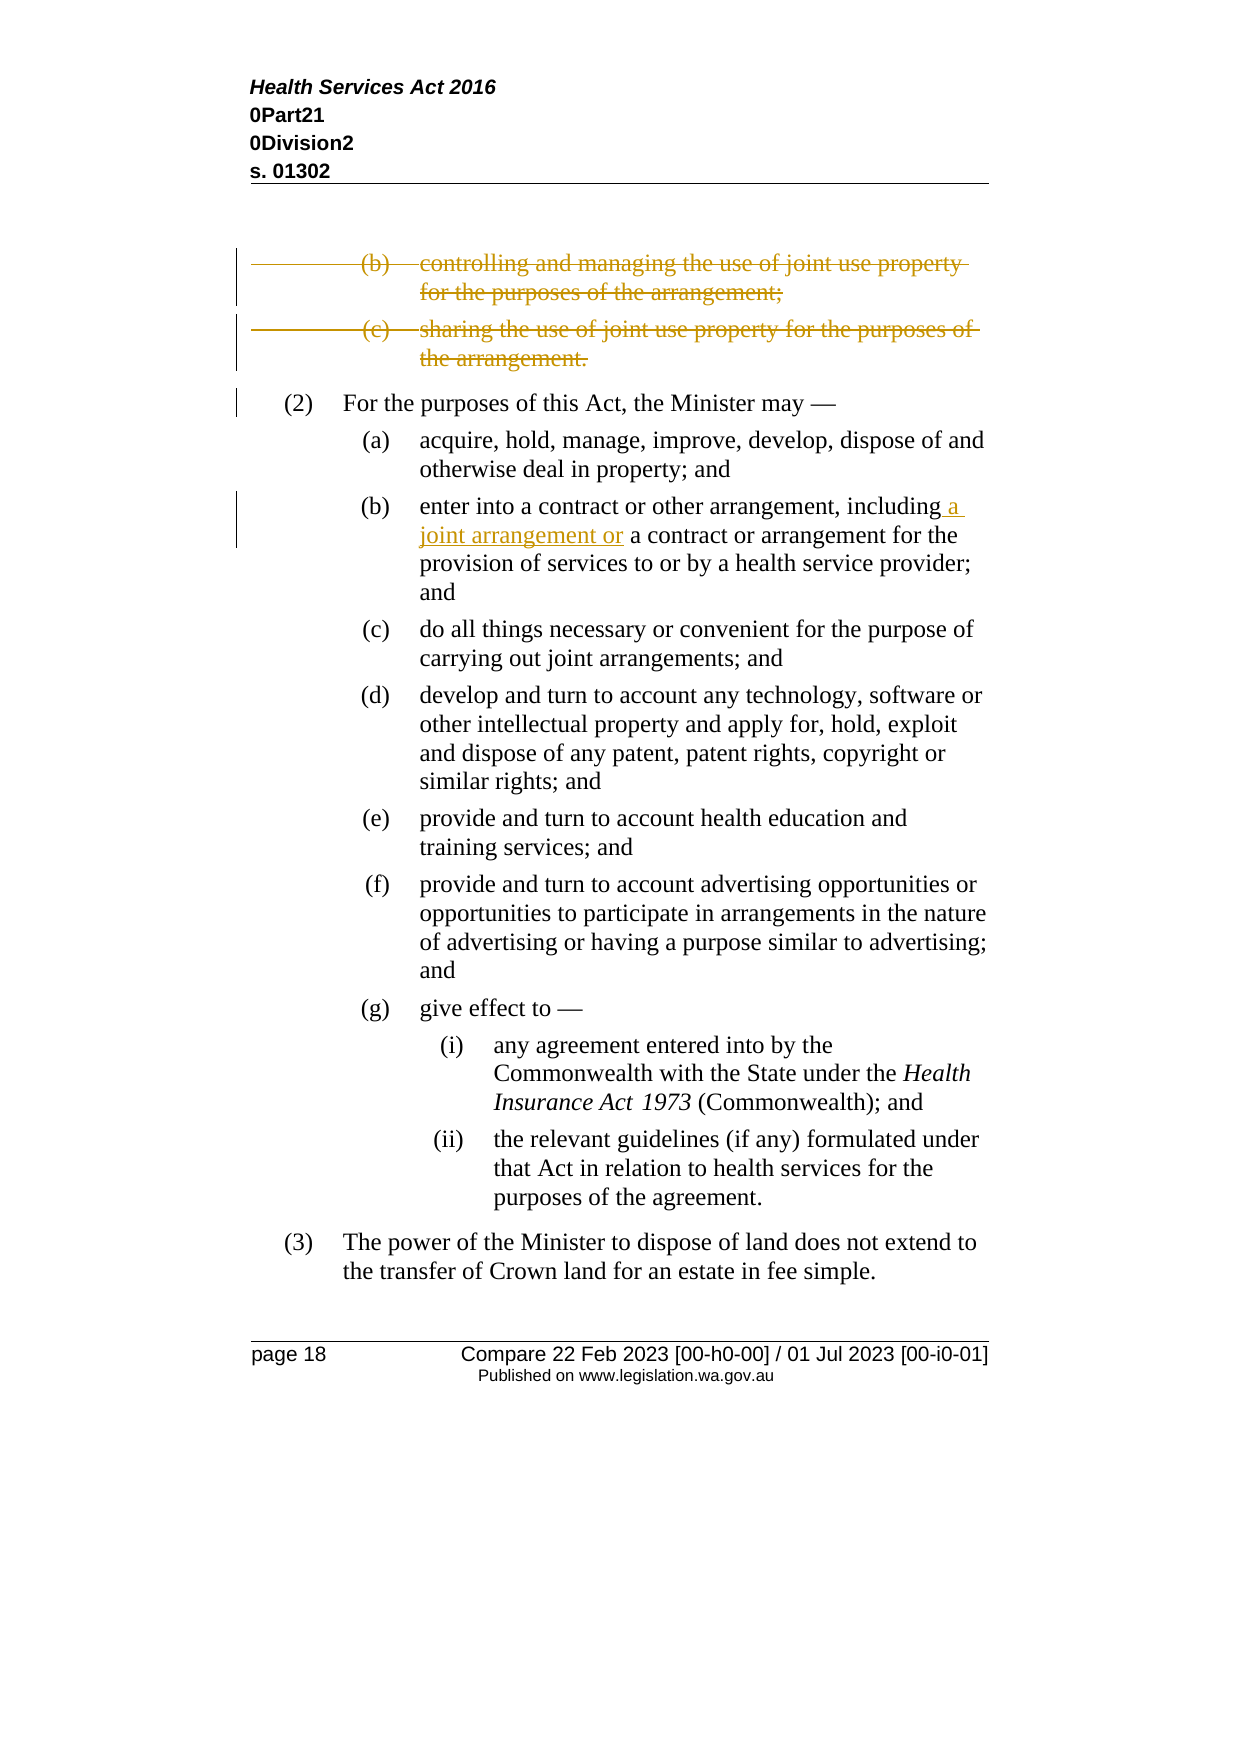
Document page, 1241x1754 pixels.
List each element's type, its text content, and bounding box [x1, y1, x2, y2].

text (f) provide and turn to account advertising opportunities or opportunities to participate in arrangements in the nature of advertising or having a purpose similar to advertising; and [251, 869, 989, 984]
text (c) do all things necessary or convenient for the purpose of carrying out joint arrangements; and [251, 614, 989, 672]
text (d) develop and turn to account any technology, software or other intellectual property and apply for, hold, exploit and dispose of any patent, patent rights, copyright or similar rights; and [251, 680, 989, 795]
text (a) acquire, hold, manage, improve, develop, dispose of and otherwise deal in property; and [251, 425, 989, 483]
text (2) For the purposes of this Act, the Minister may — [251, 388, 989, 417]
text (e) provide and turn to account health education and training services; and [251, 803, 989, 861]
text (ii) the relevant guidelines (if any) formulated under that Act in relation to health services for the purposes of the agreement. [251, 1124, 989, 1211]
text (b) enter into a contract or other arrangement, including a contract or arrangement for the provision of services to or by a health service provider; and [251, 491, 989, 606]
text (3) The power of the Minister to dispose of land does not extend to the transfer of Crown land for an estate in fee simple. [251, 1227, 989, 1285]
text (i) any agreement entered into by the Commonwealth with the State under the Health Insurance Act 1973 (Commonwealth); and [251, 1030, 989, 1116]
text (g) give effect to — [251, 993, 989, 1021]
